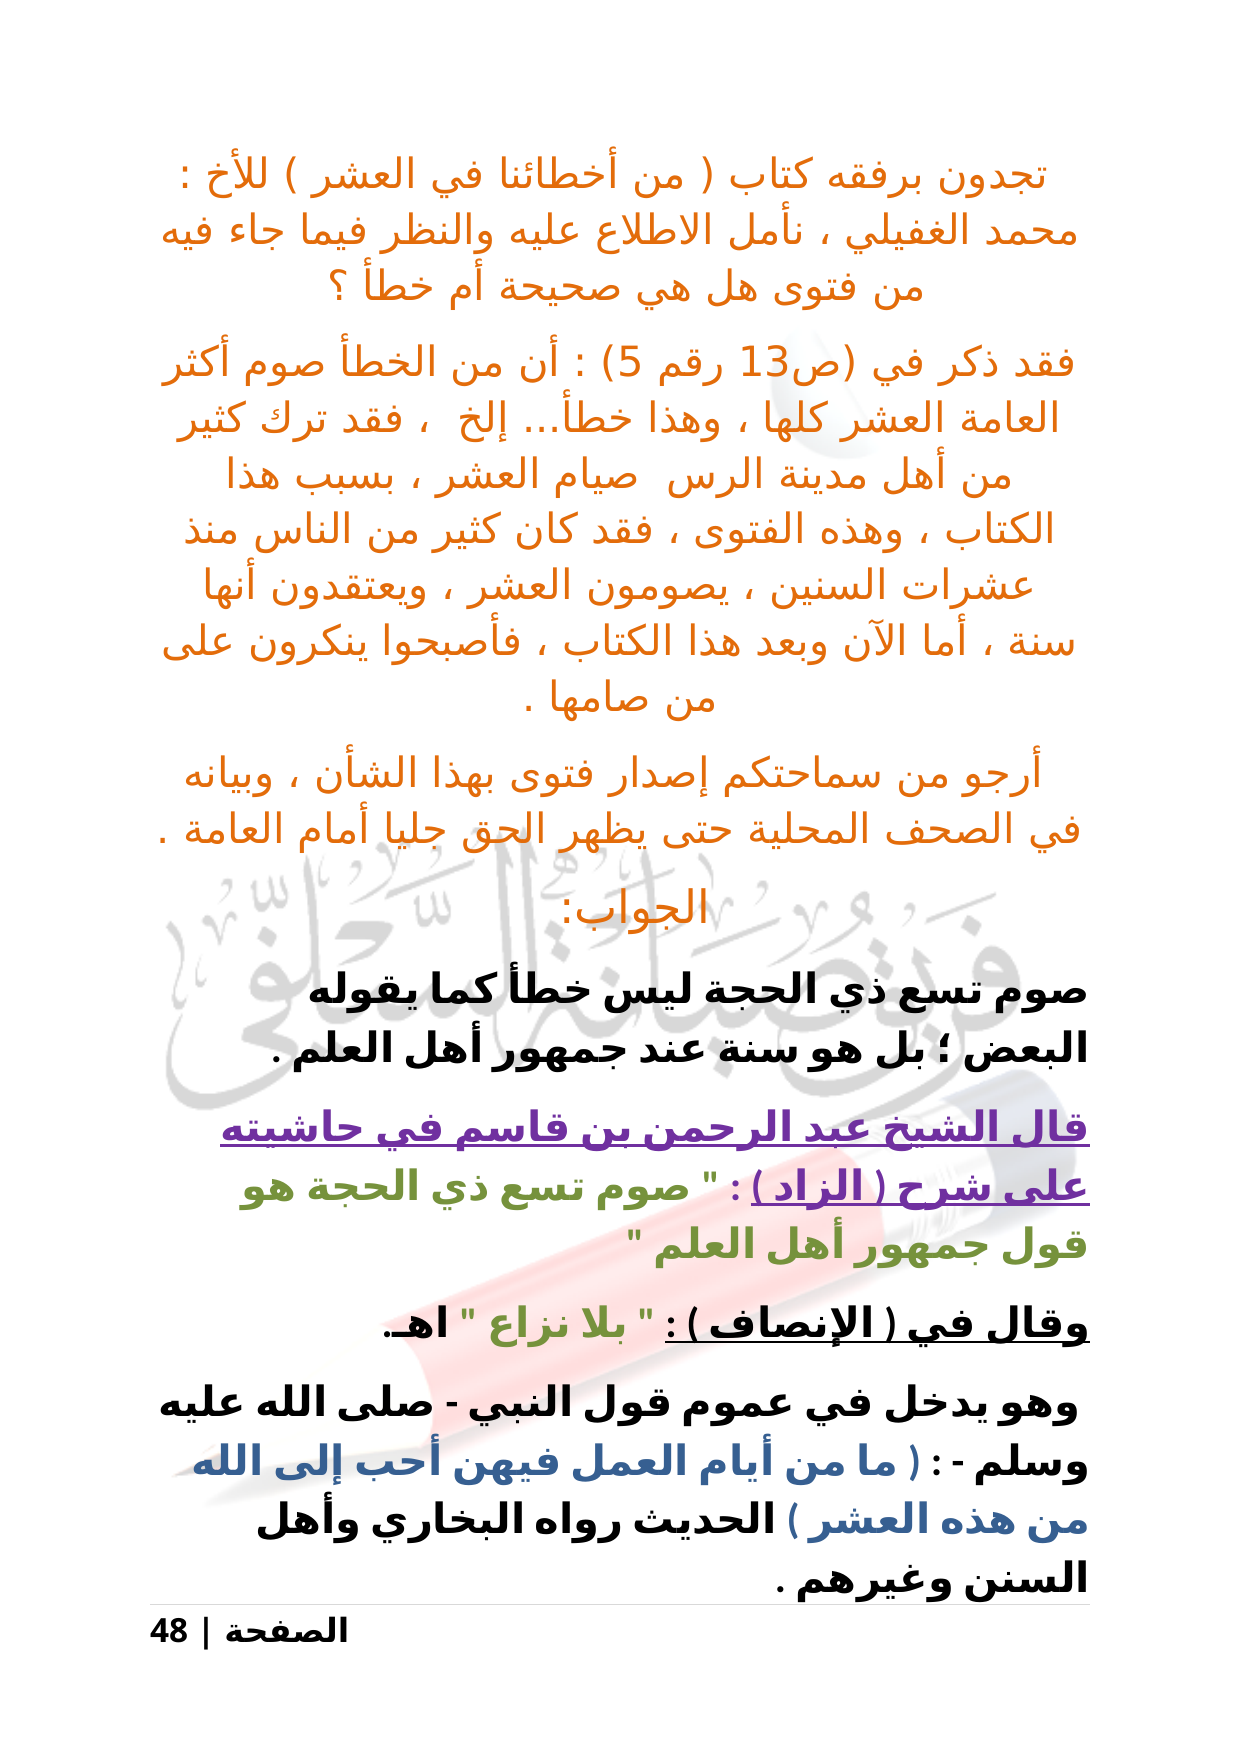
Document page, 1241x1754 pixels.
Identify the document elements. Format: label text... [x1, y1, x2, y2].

text فقد ذكر في (ص13 رقم 5) : أن من الخطأ صوم أكثر العامة العشر كلها ، وهذا خطأ... إلخ ، فقد ترك كثير من أهل مدينة الرس صيام العشر ، بسبب هذا الكتاب ، وهذه الفتوى ، فقد كان كثير من الناس منذ عشرات السنين ، يصومون العشر ، ويعتقدون أنها سنة ، أما الآن وبعد هذا الكتاب ، فأصبحوا ينكرون على من صامها . [150, 338, 1090, 721]
text قال الشيخ عبد الرحمن بن قاسم في حاشيته على شرح ( الزاد ) : " صوم تسع ذي الحجة هو قول جمهور أهل العلم " [150, 1101, 1090, 1269]
text وهو يدخل في عموم قول النبي - صلى الله عليه وسلم - : ( ما من أيام العمل فيهن أحب إلى الله من هذه العشر ) الحديث رواه البخاري وأهل السنن وغيرهم . [150, 1376, 1090, 1603]
text تجدون برفقه كتاب ( من أخطائنا في العشر ) للأخ : محمد الغفيلي ، نأمل الاطلاع عليه والنظر فيما جاء فيه من فتوى هل هي صحيحة أم خطأ ؟ [150, 150, 1090, 310]
text الجواب: [150, 881, 1090, 934]
text وقال في ( الإنصاف ) : " بلا نزاع " اهـ. [150, 1297, 1090, 1348]
text أرجو من سماحتكم إصدار فتوى بهذا الشأن ، وبيانه في الصحف المحلية حتى يظهر الحق جليا أمام العامة . [150, 749, 1090, 853]
text صوم تسع ذي الحجة ليس خطأ كما يقوله البعض ؛ بل هو سنة عند جمهور أهل العلم . [150, 963, 1090, 1073]
